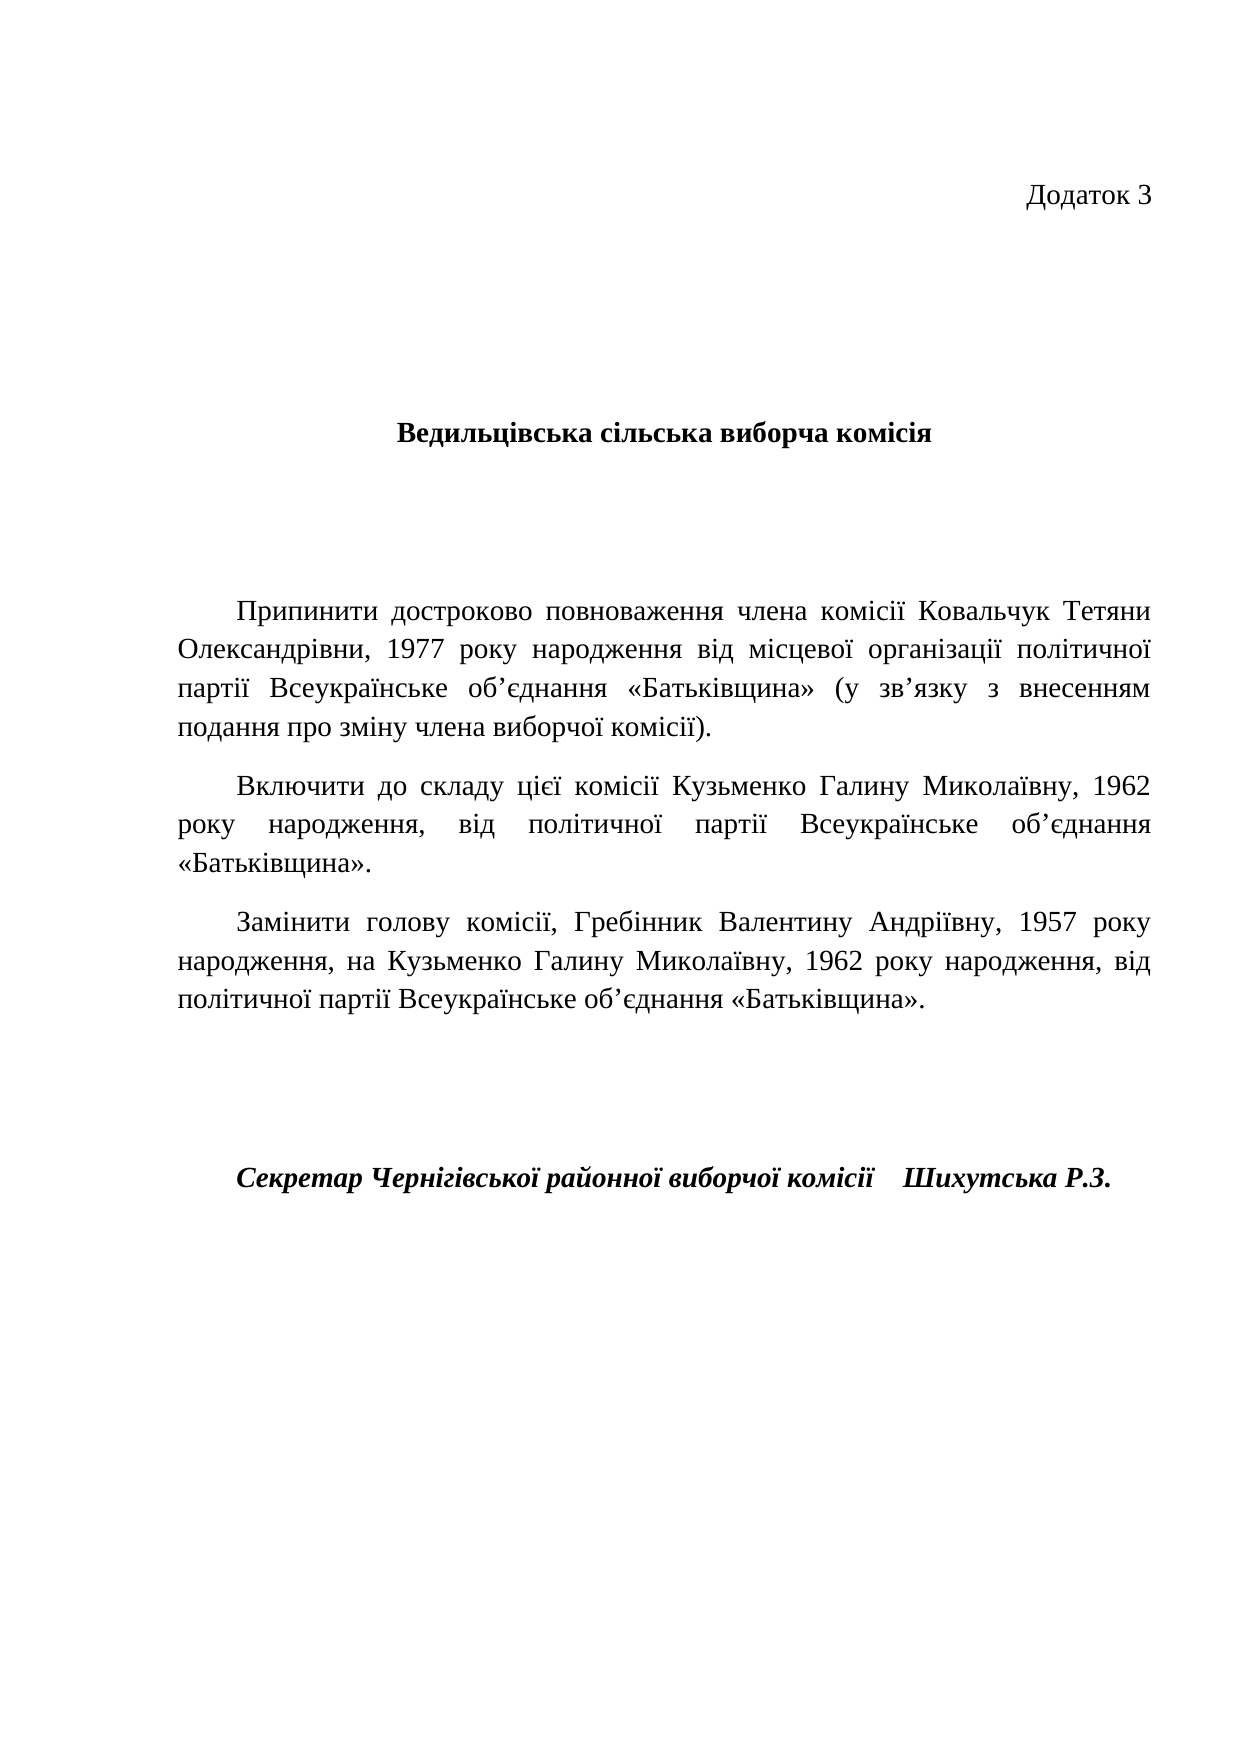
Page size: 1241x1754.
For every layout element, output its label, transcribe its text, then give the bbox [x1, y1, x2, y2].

text Ведильцівська сільська виборча комісія [177, 415, 1152, 448]
text Додаток 3 [177, 177, 1152, 211]
text Припинити достроково повноваження члена комісії Ковальчук Тетяни Олександрівни, 1977 року народження від місцевої організації політичної партії Всеукраїнське об’єднання «Батьківщина» (у зв’язку з внесенням подання про зміну члена виборчої комісії). [177, 593, 1152, 742]
text Замінити голову комісії, Гребінник Валентину Андріївну, 1957 року народження, на Кузьменко Галину Миколаївну, 1962 року народження, від політичної партії Всеукраїнське об’єднання «Батьківщина». [177, 904, 1152, 1015]
text Секретар Чернігівської районної виборчої комісії Шихутська Р.З. [177, 1160, 1152, 1193]
text Включити до складу цієї комісії Кузьменко Галину Миколаївну, 1962 року народження, від політичної партії Всеукраїнське об’єднання «Батьківщина». [177, 768, 1152, 879]
